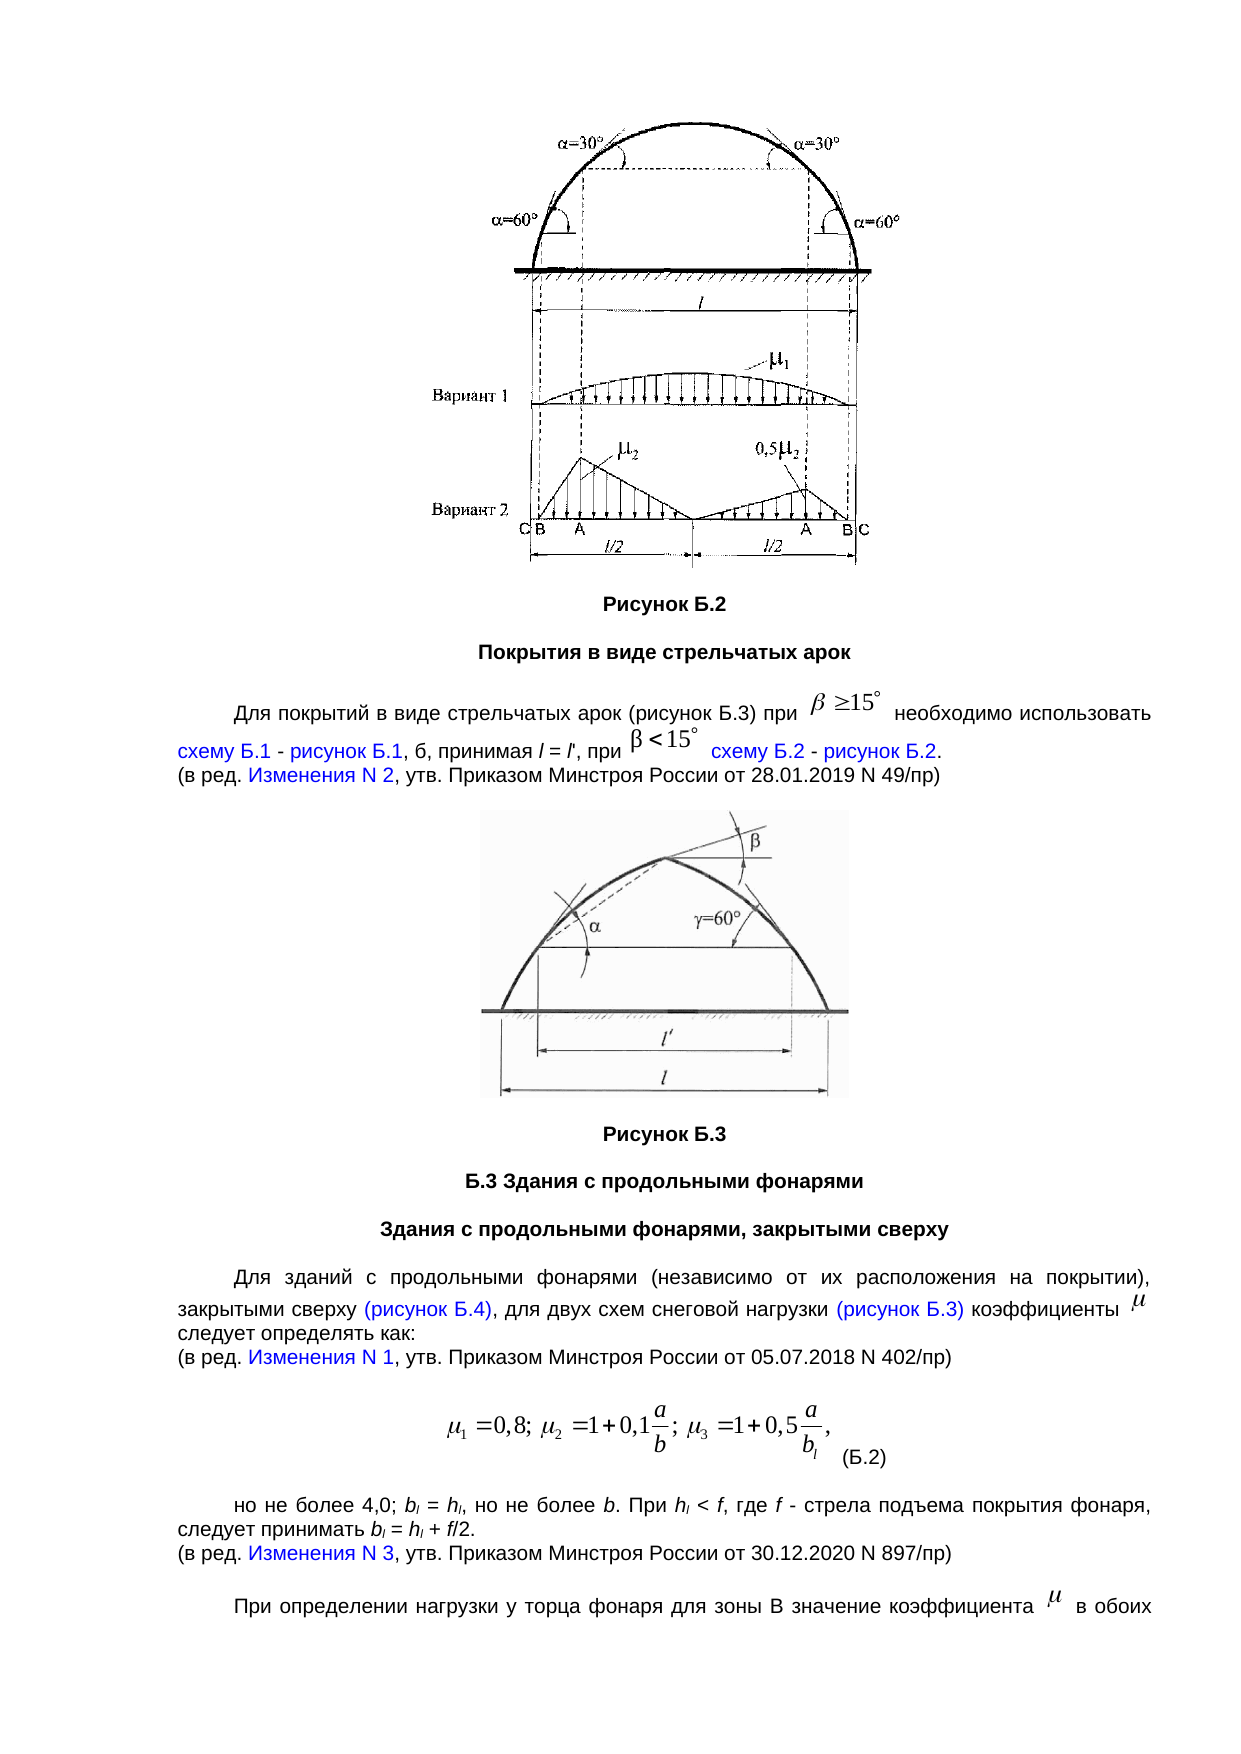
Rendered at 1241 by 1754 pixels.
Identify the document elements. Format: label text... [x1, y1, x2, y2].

text Рисунок Б.3 [177, 1121, 1152, 1145]
text (в ред. Изменения N 3, утв. Приказом Минстроя России от 30.12.2020 N 897/пр) [177, 1541, 1152, 1565]
text (Б.2) [177, 1393, 1152, 1469]
text но не более 4,0; bl = hl, но не более b. При hl < f, где f - стрела подъема покрытия фонаря, следует принимать bl = hl + f/2. [177, 1493, 1152, 1541]
text Рисунок Б.2 [177, 592, 1152, 616]
text Здания с продольными фонарями, закрытыми сверху [177, 1217, 1152, 1241]
text Для зданий с продольными фонарями (независимо от их расположения на покрытии), закрытыми сверху (рисунок Б.4), для двух схем снеговой нагрузки (рисунок Б.3) коэффициенты следует определять как: [177, 1265, 1152, 1345]
text (в ред. Изменения N 2, утв. Приказом Минстроя России от 28.01.2019 N 49/пр) [177, 763, 1152, 787]
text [177, 1586, 1152, 1618]
picture [480, 810, 849, 1098]
text Для покрытий в виде стрельчатых арок (рисунок Б.3) при необходимо использовать схему Б.1 - рисунок Б.1, б, принимая l = l', при схему Б.2 - рисунок Б.2. [177, 687, 1152, 763]
text Покрытия в виде стрельчатых арок [177, 639, 1152, 663]
title Б.3 Здания с продольными фонарями [177, 1169, 1152, 1193]
text (в ред. Изменения N 1, утв. Приказом Минстроя России от 05.07.2018 N 402/пр) [177, 1345, 1152, 1369]
picture [429, 118, 900, 568]
